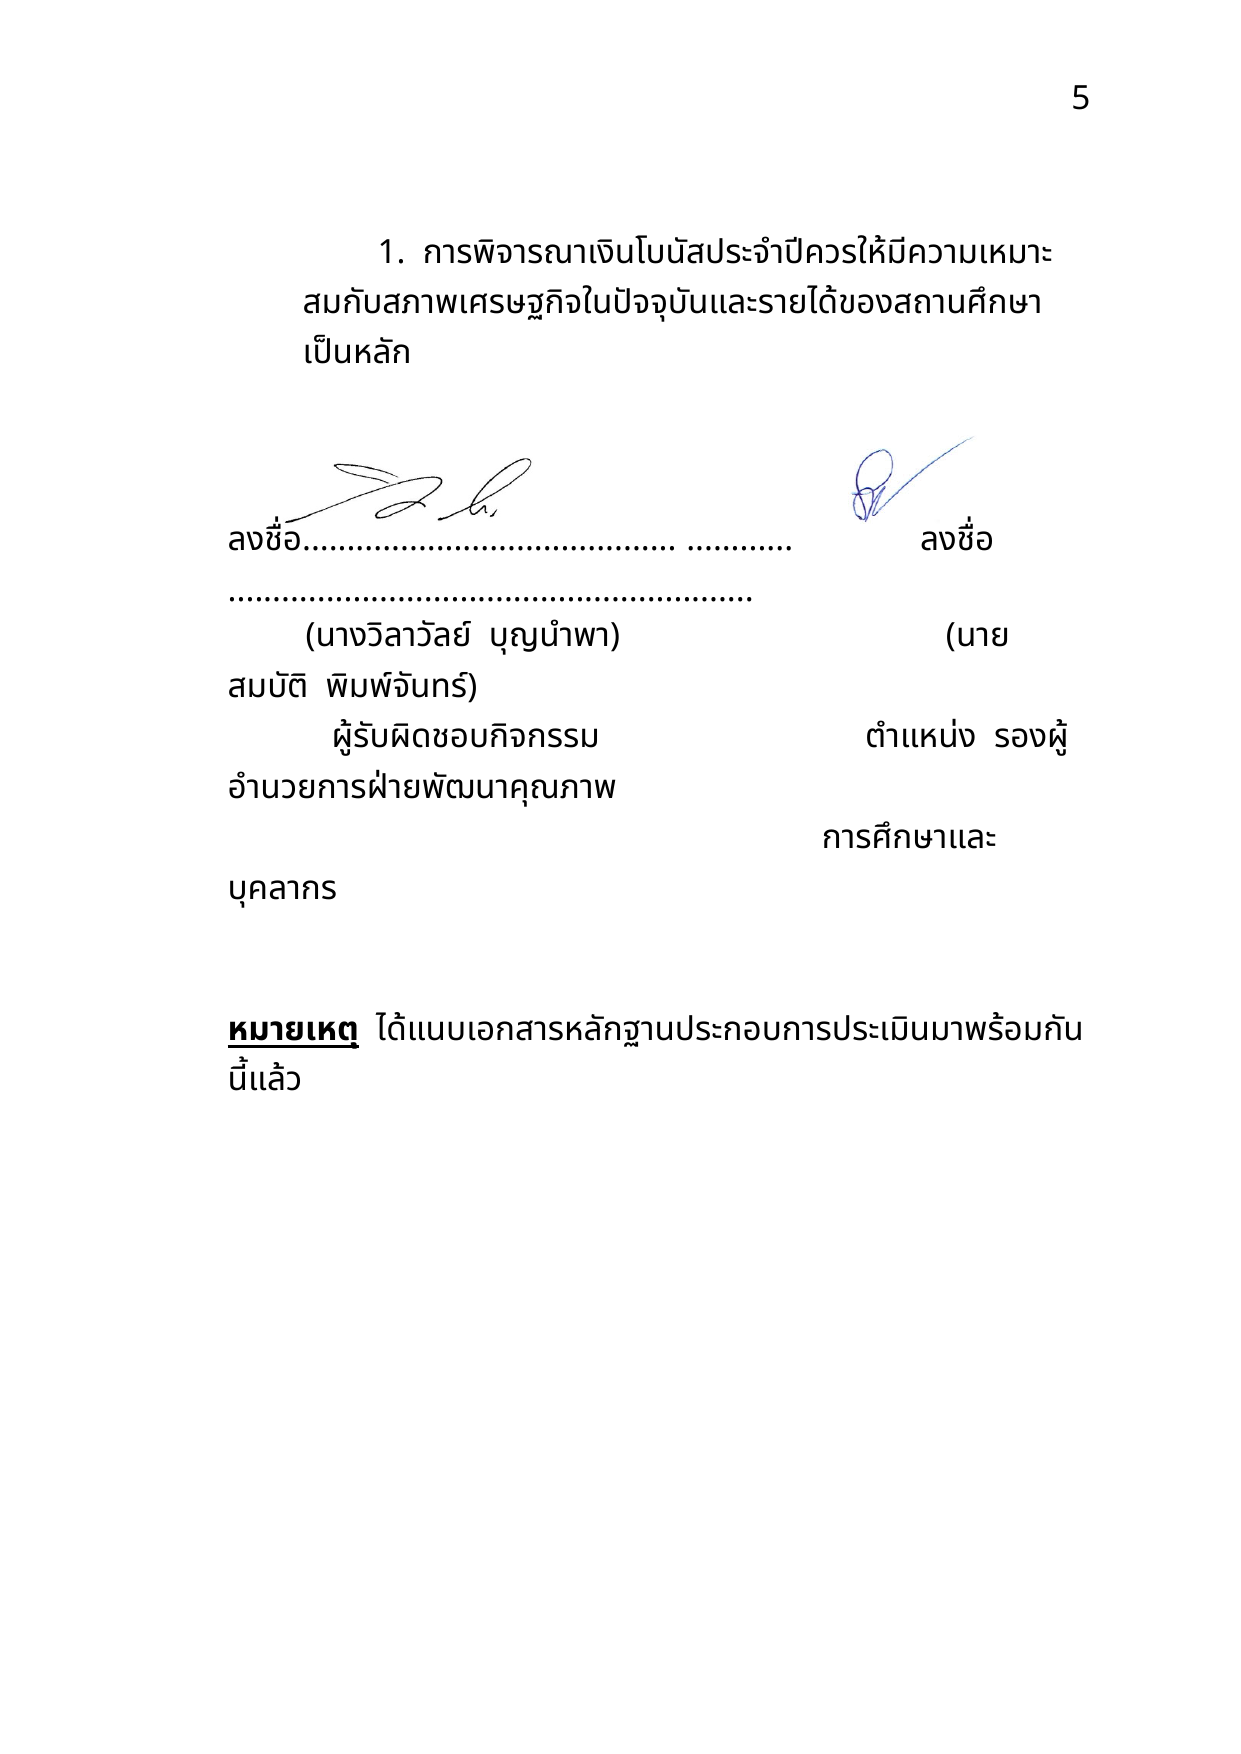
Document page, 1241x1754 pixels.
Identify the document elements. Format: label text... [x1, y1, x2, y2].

text ผู้รับผิดชอบกิจกรรม ตำแหน่ง รองผู้อำนวยการฝ่ายพัฒนาคุณภาพ [227, 712, 1090, 813]
picture [271, 442, 545, 515]
picture [801, 424, 979, 515]
text ลงชื่อ.......................................... ............ ลงชื่อ ........................................................... [227, 515, 1090, 611]
text การศึกษาและบุคลากร [227, 813, 1090, 914]
text หมายเหตุ ได้แนบเอกสารหลักฐานประกอบการประเมินมาพร้อมกันนี้แล้ว [227, 1005, 1090, 1106]
text 1. การพิจารณาเงินโบนัสประจำปีควรให้มีความเหมาะสมกับสภาพเศรษฐกิจในปัจจุบันและรายได้ของสถานศึกษาเป็นหลัก [302, 227, 1090, 379]
text (นางวิลาวัลย์ บุญนำพา) (นายสมบัติ พิมพ์จันทร์) [227, 611, 1090, 712]
